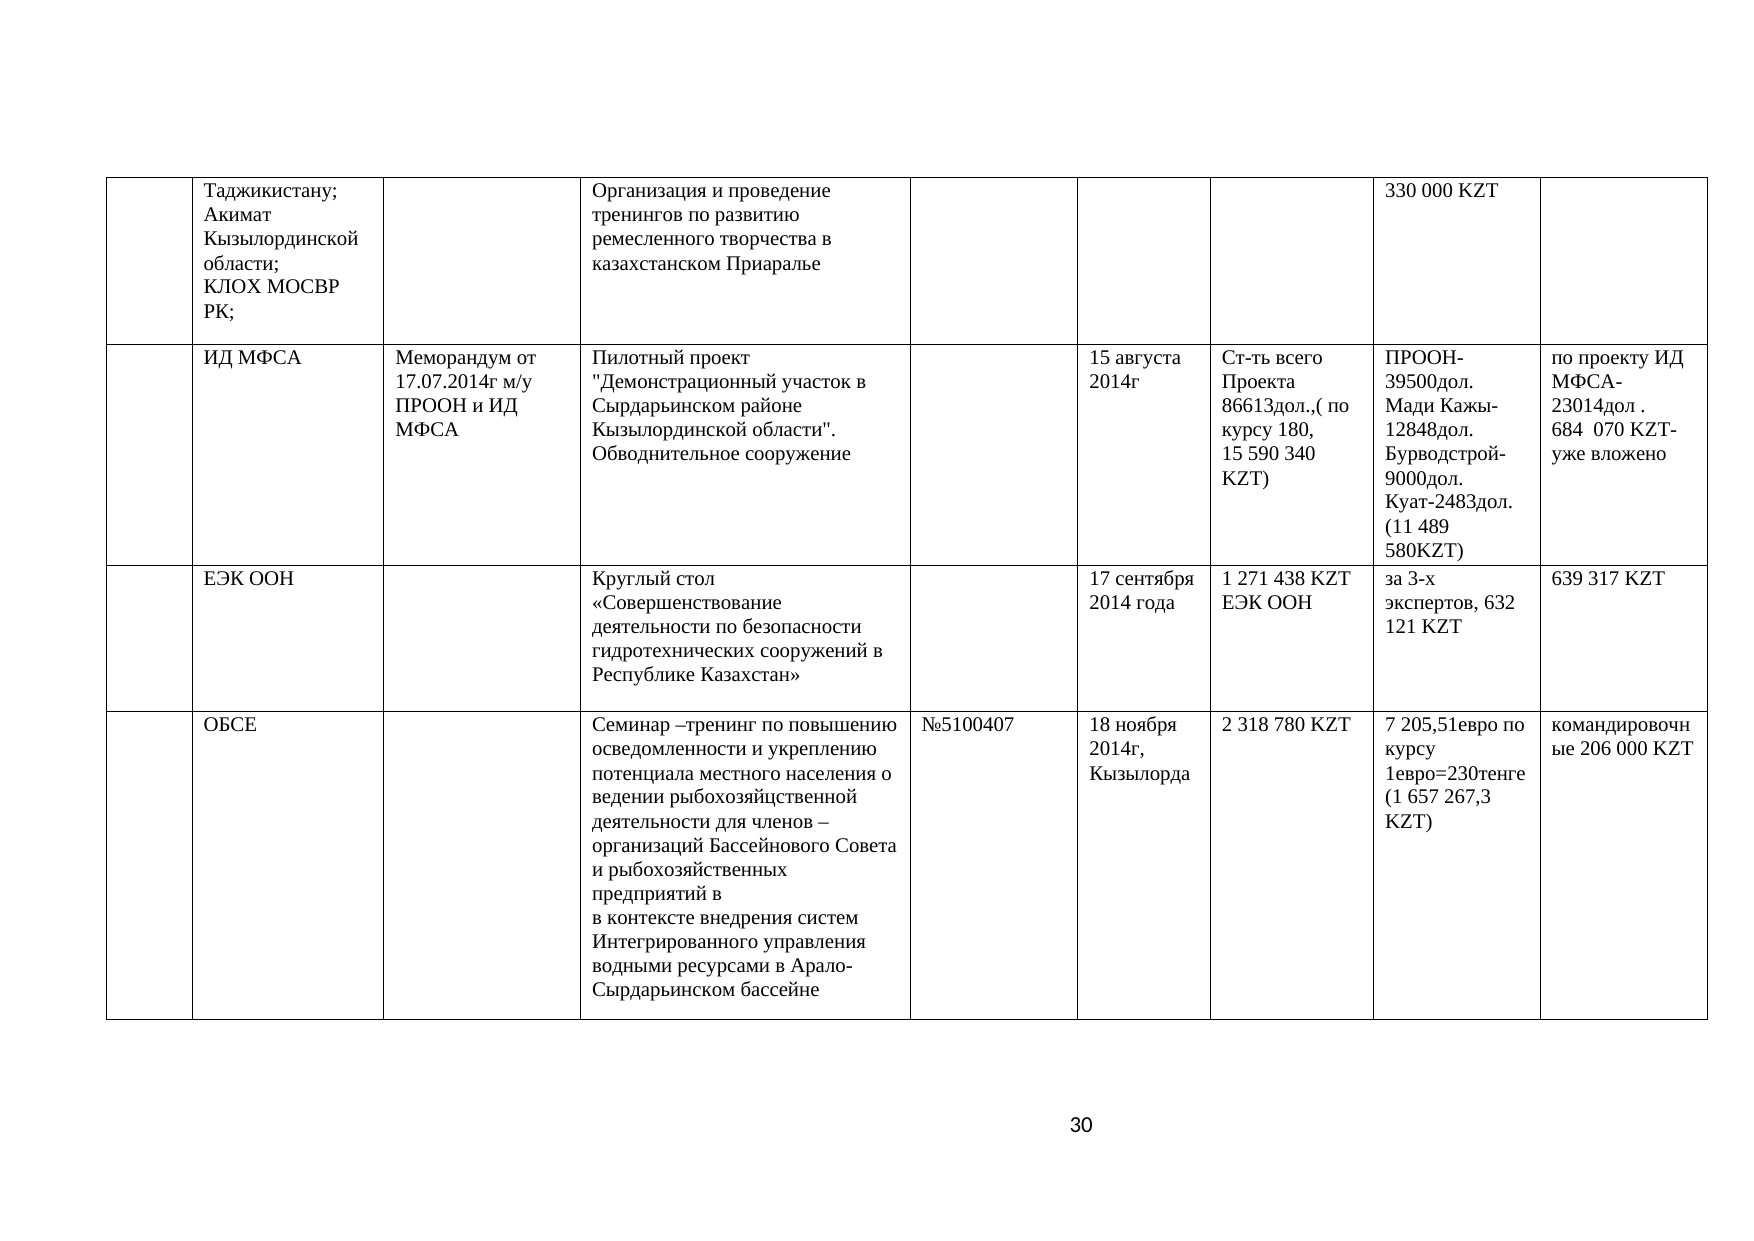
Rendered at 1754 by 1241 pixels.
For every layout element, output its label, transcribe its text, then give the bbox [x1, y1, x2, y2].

table_cell [911, 566, 1077, 711]
table_cell 7 205,51евро по курсу 1евро=230тенге (1 657 267,3 KZT) [1374, 712, 1540, 1019]
table_cell Круглый стол «Совершенствование деятельности по безопасности гидротехнических сооружений в Республике Казахстан» [581, 566, 910, 711]
table_cell [1541, 178, 1707, 344]
table_cell [1211, 178, 1373, 344]
table_cell Меморандум от 17.07.2014г м/у ПРООН и ИД МФСА [384, 345, 580, 565]
table_cell ЕЭК ООН [193, 566, 383, 711]
table_cell ОБСЕ [193, 712, 383, 1019]
table_cell [911, 178, 1077, 344]
table_cell Организация и проведение тренингов по развитию ремесленного творчества в казахстанском Приаралье [581, 178, 910, 344]
table_cell [911, 345, 1077, 565]
table_cell [107, 178, 192, 344]
table_cell Семинар –тренинг по повышению осведомленности и укреплению потенциала местного населения о ведении рыбохозяйцственной деятельности для членов –организаций Бассейнового Совета и рыбохозяйственных предприятий в в контексте внедрения систем Интегрированного управления водными ресурсами в Арало-Сырдарьинском бассейне [581, 712, 910, 1019]
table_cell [193, 178, 383, 344]
table_cell [107, 712, 192, 1019]
table_cell [384, 178, 580, 344]
table_cell 639 317 KZT [1541, 566, 1707, 711]
table_cell Пилотный проект "Демонстрационный участок в Сырдарьинском районе Кызылординской области". Обводнительное сооружение [581, 345, 910, 565]
table_cell [107, 566, 192, 711]
table_cell 15 августа 2014г [1078, 345, 1210, 565]
table_cell [384, 566, 580, 711]
table_cell Ст-ть всего Проекта 86613дол.,( по курсу 180, 15 590 340 KZT) [1211, 345, 1373, 565]
table_cell 1 271 438 KZT ЕЭК ООН [1211, 566, 1373, 711]
table_cell №5100407 [911, 712, 1077, 1019]
table_cell [107, 345, 192, 565]
table_cell 2 318 780 KZT [1211, 712, 1373, 1019]
table_cell 18 ноября 2014г, Кызылорда [1078, 712, 1210, 1019]
table_cell [384, 712, 580, 1019]
table_cell 330 000 KZT [1374, 178, 1540, 344]
table_cell 17 сентября 2014 года [1078, 566, 1210, 711]
table_cell ИД МФСА [193, 345, 383, 565]
table_cell ПРООН-39500дол. Мади Кажы-12848дол. Бурводстрой-9000дол. Куат-2483дол. (11 489 580KZT) [1374, 345, 1540, 565]
table_cell за 3-х экспертов, 632 121 KZT [1374, 566, 1540, 711]
table_cell командировочные 206 000 KZT [1541, 712, 1707, 1019]
table_cell по проекту ИД МФСА-23014дол . 684 070 KZT-уже вложено [1541, 345, 1707, 565]
table_cell [1078, 178, 1210, 344]
